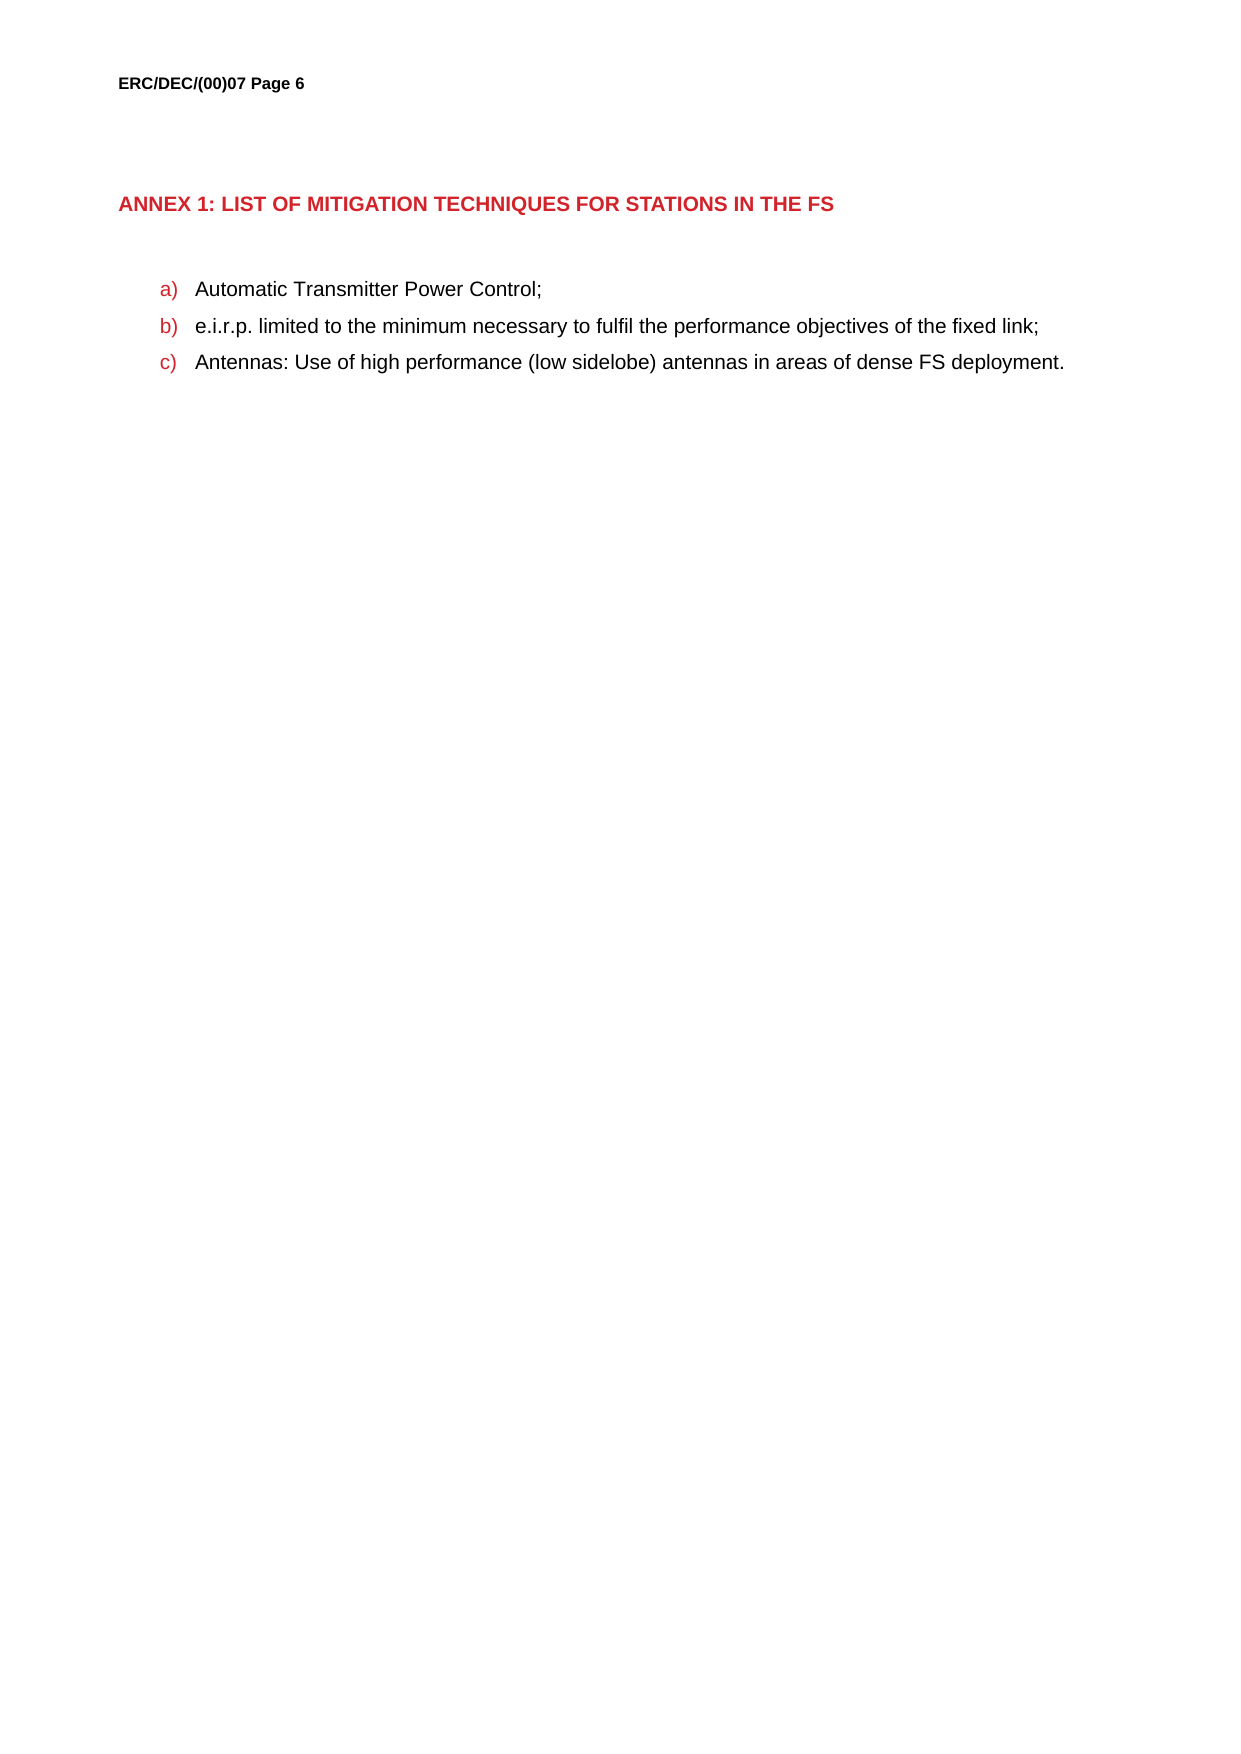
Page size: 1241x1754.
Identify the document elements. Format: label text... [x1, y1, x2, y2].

list e.i.r.p. limited to the minimum necessary to fulfil the performance objectives of the fixed link; [159, 313, 1122, 337]
list Antennas: Use of high performance (low sidelobe) antennas in areas of dense FS deployment. [159, 350, 1122, 374]
subtitle List of mitigation techniques for stations in the fs [118, 192, 1122, 216]
list Automatic Transmitter Power Control; [159, 277, 1122, 301]
